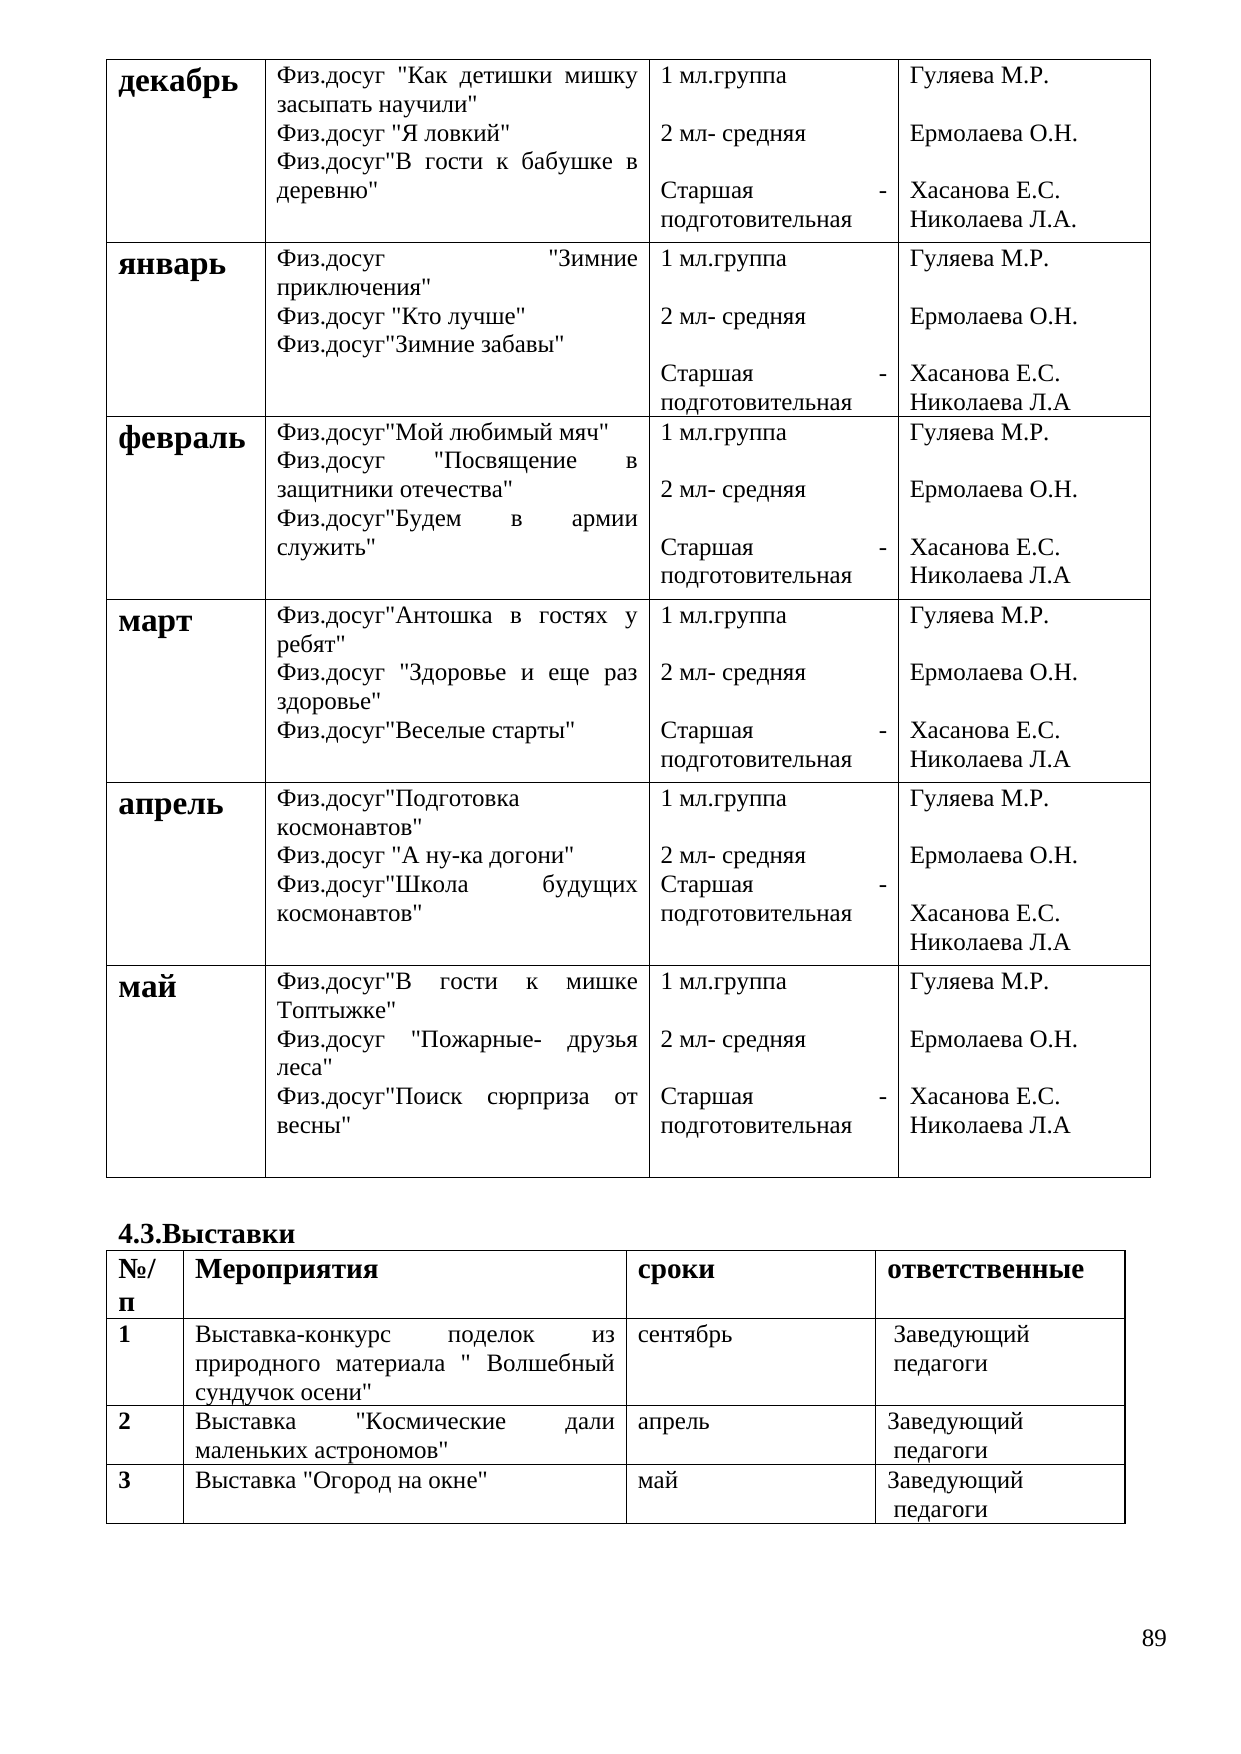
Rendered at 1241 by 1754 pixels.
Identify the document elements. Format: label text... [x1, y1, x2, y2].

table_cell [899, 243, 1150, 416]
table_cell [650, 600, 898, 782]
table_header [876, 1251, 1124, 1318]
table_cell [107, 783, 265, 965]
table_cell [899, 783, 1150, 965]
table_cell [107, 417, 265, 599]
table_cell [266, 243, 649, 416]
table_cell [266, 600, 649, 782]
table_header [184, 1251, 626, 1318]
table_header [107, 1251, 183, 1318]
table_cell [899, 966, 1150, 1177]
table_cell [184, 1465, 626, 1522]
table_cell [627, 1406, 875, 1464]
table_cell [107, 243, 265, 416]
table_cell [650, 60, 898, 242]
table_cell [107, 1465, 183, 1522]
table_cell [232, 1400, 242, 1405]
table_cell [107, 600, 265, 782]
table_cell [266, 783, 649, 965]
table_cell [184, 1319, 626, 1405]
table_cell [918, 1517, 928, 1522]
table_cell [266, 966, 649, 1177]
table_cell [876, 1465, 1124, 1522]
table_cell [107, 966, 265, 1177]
text 4.3.Выставки [118, 1216, 1167, 1250]
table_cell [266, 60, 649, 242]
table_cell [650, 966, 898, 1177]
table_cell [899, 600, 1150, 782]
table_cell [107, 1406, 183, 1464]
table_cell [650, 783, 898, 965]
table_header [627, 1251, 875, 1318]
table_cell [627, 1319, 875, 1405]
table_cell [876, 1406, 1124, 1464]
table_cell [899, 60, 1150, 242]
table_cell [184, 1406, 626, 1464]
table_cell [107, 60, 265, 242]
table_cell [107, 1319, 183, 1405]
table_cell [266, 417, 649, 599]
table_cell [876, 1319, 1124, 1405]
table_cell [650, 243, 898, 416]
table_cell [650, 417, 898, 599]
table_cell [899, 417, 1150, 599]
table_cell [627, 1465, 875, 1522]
